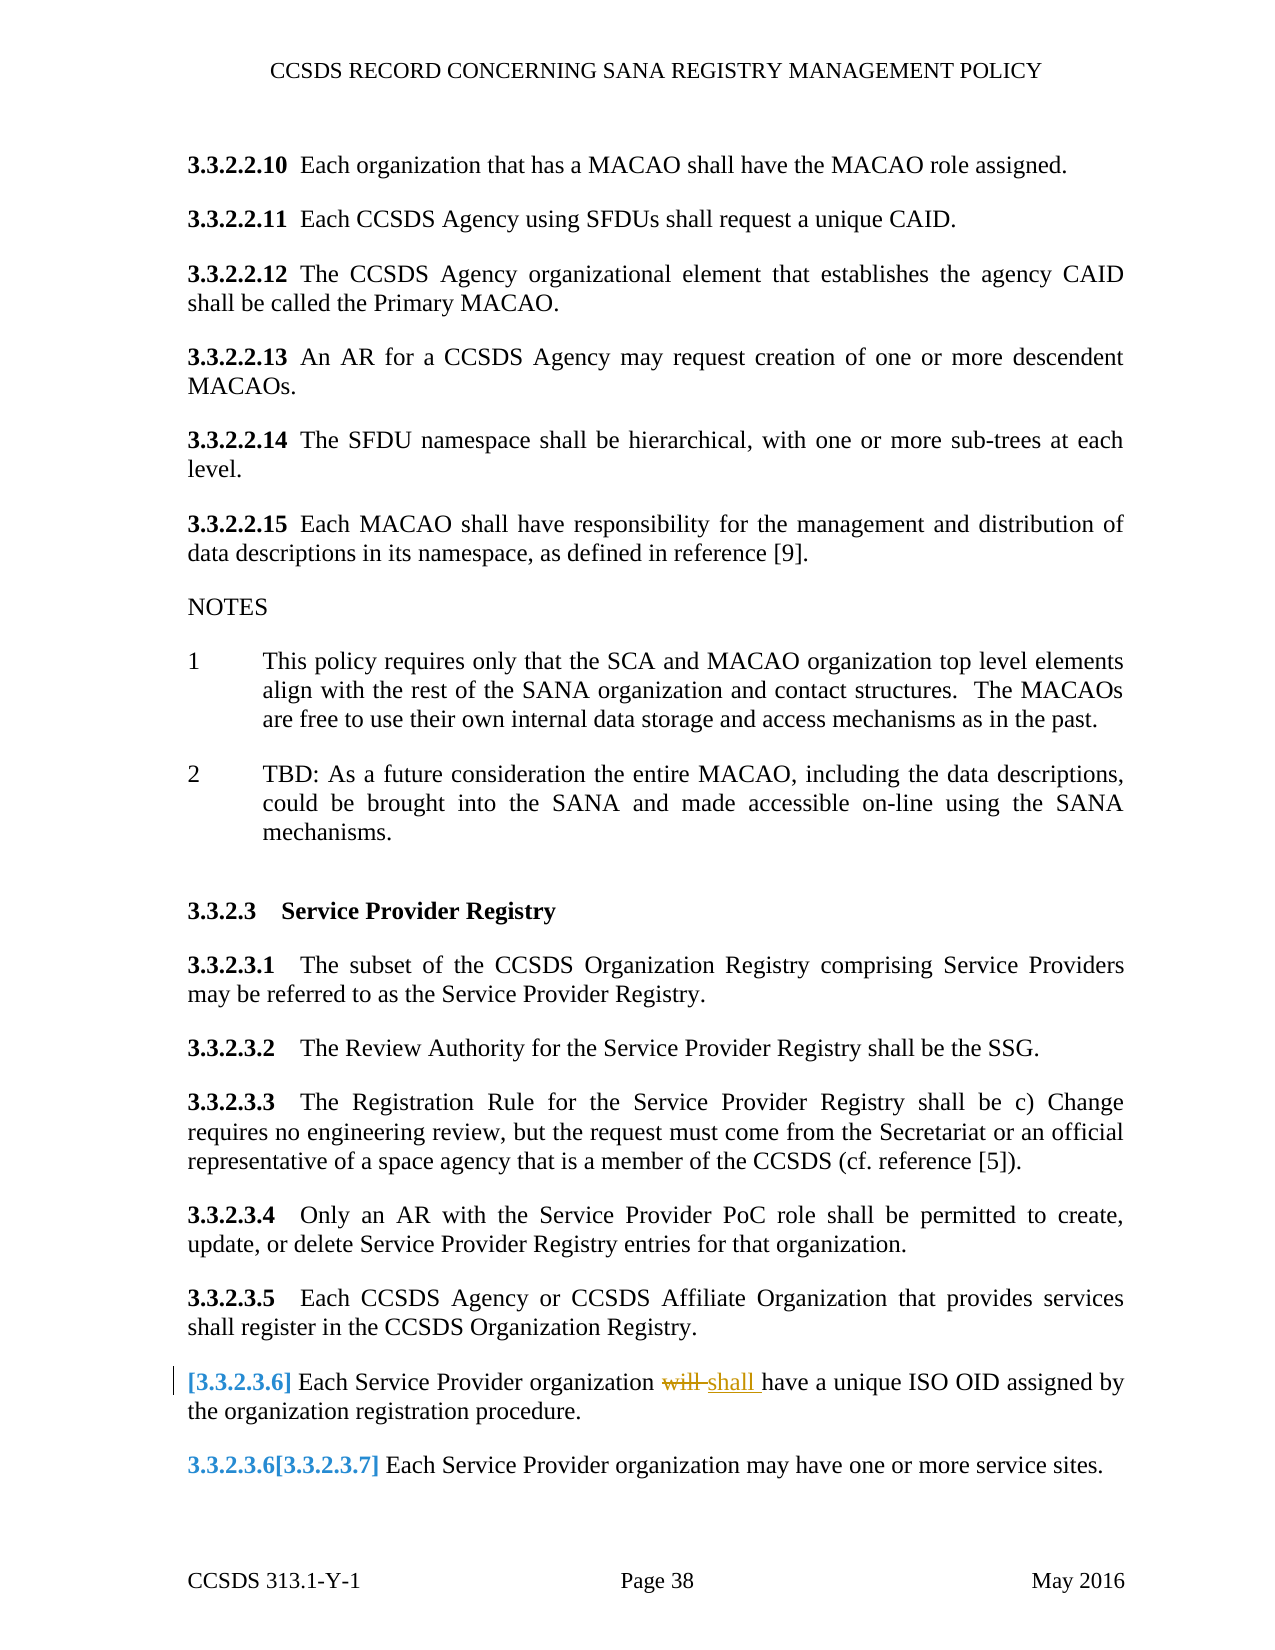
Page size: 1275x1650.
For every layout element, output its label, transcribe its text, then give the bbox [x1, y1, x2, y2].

text Each CCSDS Agency using SFDUs shall request a unique CAID. [187, 204, 1125, 233]
text An AR for a CCSDS Agency may request creation of one or more descendent MACAOs. [187, 342, 1125, 400]
text Each Service Provider organization may have one or more service sites. [187, 1449, 1125, 1479]
list This policy requires only that the SCA and MACAO organization top level elements align with the rest of the SANA organization and contact structures. The MACAOs are free to use their own internal data storage and access mechanisms as in the past. [187, 646, 1125, 733]
text Each MACAO shall have responsibility for the management and distribution of data descriptions in its namespace, as defined in reference [9]. [187, 508, 1125, 567]
text The Registration Rule for the Service Provider Registry shall be c) Change requires no engineering review, but the request must come from the Secretariat or an official representative of a space agency that is a member of the CCSDS (cf. reference [5]). [187, 1087, 1125, 1174]
text The SFDU namespace shall be hierarchical, with one or more sub-trees at each level. [187, 425, 1125, 483]
text The Review Authority for the Service Provider Registry shall be the SSG. [187, 1033, 1125, 1062]
text Each CCSDS Agency or CCSDS Affiliate Organization that provides services shall register in the CCSDS Organization Registry. [187, 1283, 1125, 1341]
text The CCSDS Agency organizational element that establishes the agency CAID shall be called the Primary MACAO. [187, 258, 1125, 317]
list TBD: As a future consideration the entire MACAO, including the data descriptions, could be brought into the SANA and made accessible on-line using the SANA mechanisms. [187, 758, 1125, 846]
text Each Service Provider organization have a unique ISO OID assigned by the organization registration procedure. [187, 1366, 1125, 1424]
text The subset of the CCSDS Organization Registry comprising Service Providers may be referred to as the Service Provider Registry. [187, 949, 1125, 1008]
text NOTES [187, 592, 1125, 621]
text Each organization that has a MACAO shall have the MACAO role assigned. [187, 150, 1125, 179]
subtitle Service Provider Registry [187, 896, 1125, 924]
text Only an AR with the Service Provider PoC role shall be permitted to create, update, or delete Service Provider Registry entries for that organization. [187, 1199, 1125, 1258]
